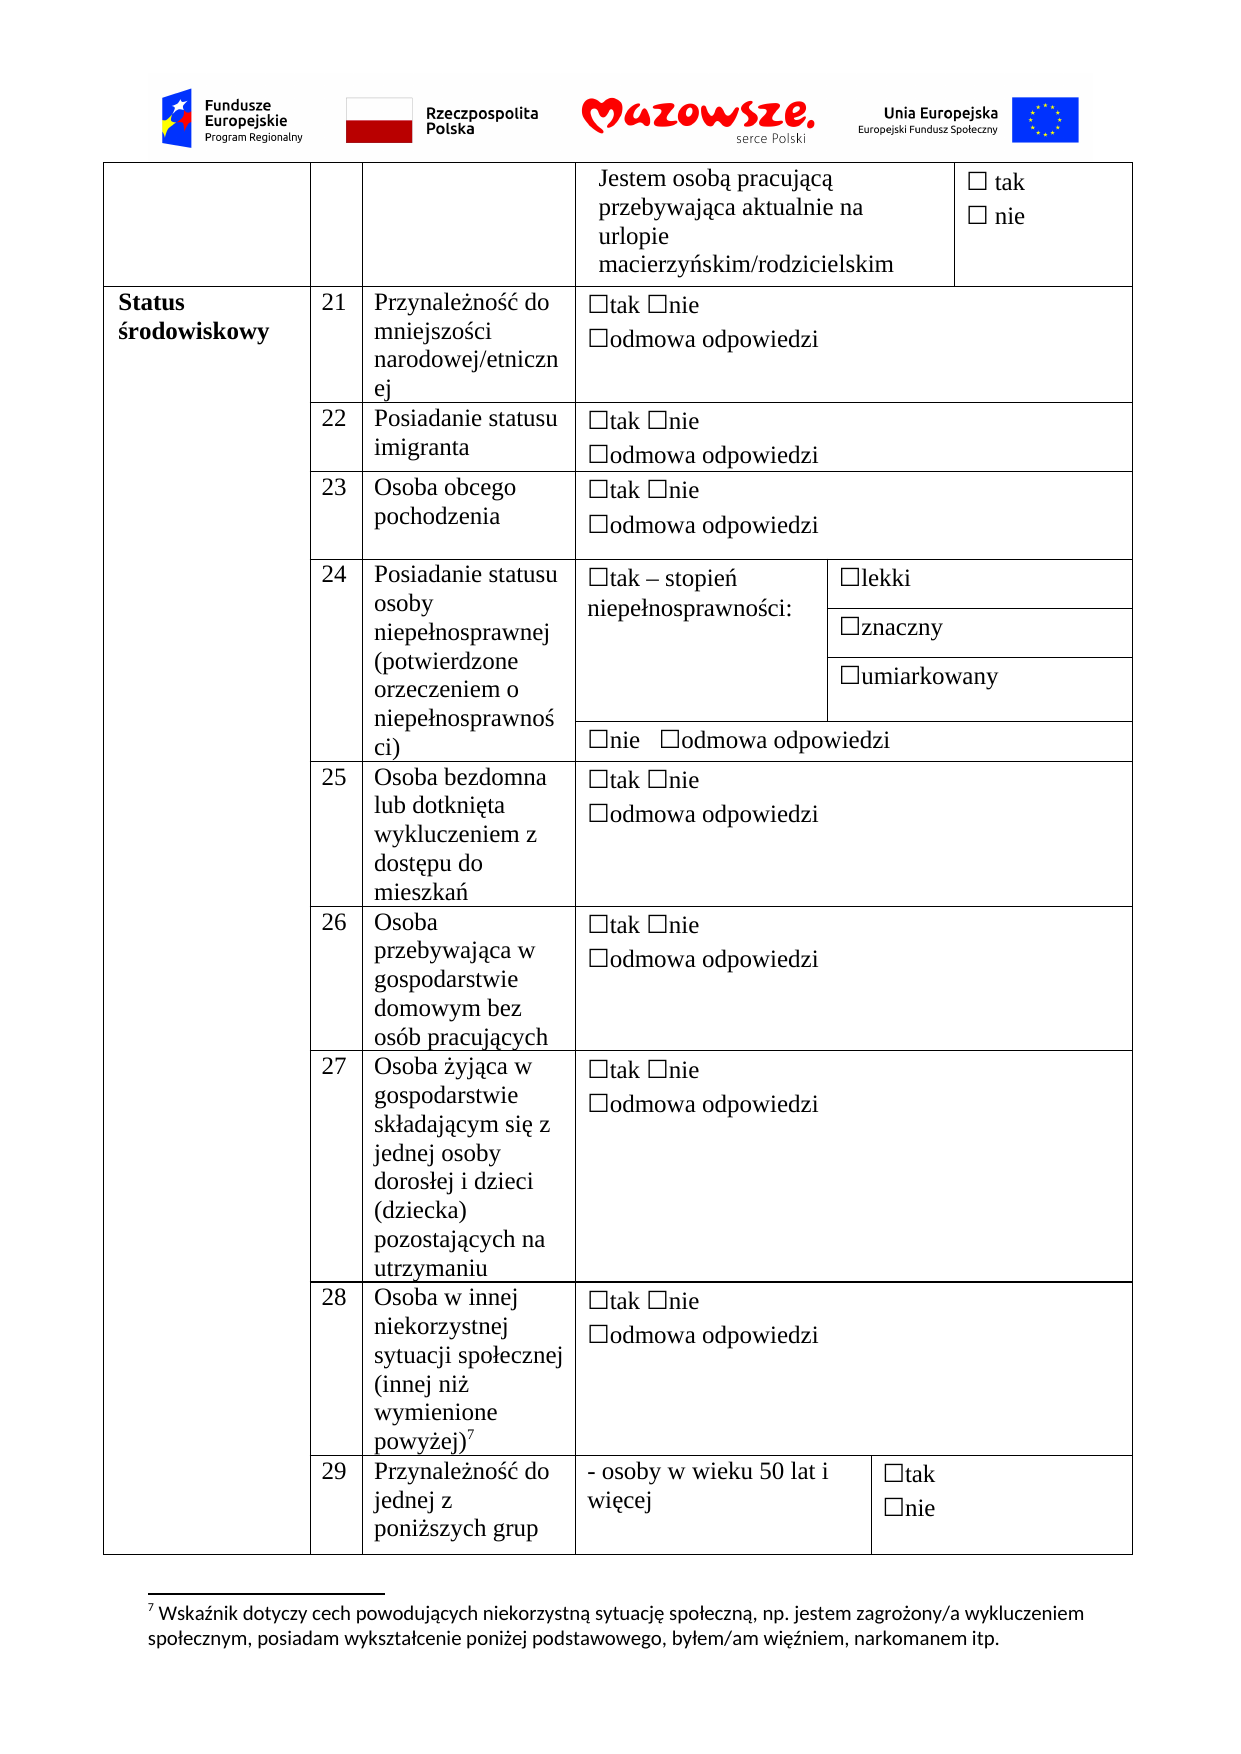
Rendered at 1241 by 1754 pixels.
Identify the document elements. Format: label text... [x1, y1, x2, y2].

table_cell Osoba bezdomna lub dotknięta wykluczeniem z dostępu do mieszkań [363, 762, 575, 906]
table_cell 23 [311, 472, 362, 558]
table_cell ☐tak ☐nie [872, 1456, 1132, 1554]
table_cell 25 [311, 762, 362, 906]
table_cell ☐tak ☐nie ☐odmowa odpowiedzi [576, 907, 1132, 1050]
table_cell ☐lekki [828, 560, 1132, 608]
table_cell Osoba żyjąca w gospodarstwie składającym się z jednej osoby dorosłej i dzieci (dziecka) pozostających na utrzymaniu [363, 1051, 575, 1281]
table_cell 29 [311, 1456, 362, 1554]
table_cell ☐tak ☐nie ☐odmowa odpowiedzi [576, 1283, 1132, 1455]
table_cell [104, 287, 310, 1554]
table_cell ☐tak ☐nie ☐odmowa odpowiedzi [576, 472, 1132, 558]
table_cell 28 [311, 1283, 362, 1455]
table_cell Przynależność do mniejszości narodowej/etnicznej [363, 287, 575, 402]
table_cell ☐ tak ☐ nie [955, 163, 1132, 286]
table_cell 27 [311, 1051, 362, 1281]
table_cell ☐tak ☐nie ☐odmowa odpowiedzi [576, 403, 1132, 471]
table_cell [576, 163, 954, 286]
table_cell ☐tak ☐nie ☐odmowa odpowiedzi [576, 762, 1132, 906]
table_cell ☐tak – stopień niepełnosprawności: [576, 560, 827, 721]
table_cell ☐tak ☐nie ☐odmowa odpowiedzi [576, 287, 1132, 402]
table_cell Osoba obcego pochodzenia [363, 472, 575, 558]
table_cell 21 [311, 287, 362, 402]
table_cell Posiadanie statusu imigranta [363, 403, 575, 471]
table_cell ☐umiarkowany [828, 658, 1132, 721]
table_cell 24 [311, 560, 362, 761]
table_cell Osoba przebywająca w gospodarstwie domowym bez osób pracujących [363, 907, 575, 1050]
table_cell ☐znaczny [828, 609, 1132, 657]
table_cell 26 [311, 907, 362, 1050]
table_cell Osoba w innej niekorzystnej sytuacji społecznej (innej niż wymienione powyżej) [363, 1283, 575, 1455]
table_cell 22 [311, 403, 362, 471]
picture [147, 73, 1093, 162]
table_cell Posiadanie statusu osoby niepełnosprawnej (potwierdzone orzeczeniem o niepełnosprawności) [363, 560, 575, 761]
table_cell - osoby w wieku 50 lat i więcej [576, 1456, 871, 1554]
table_cell Przynależność do jednej z poniższych grup [363, 1456, 575, 1554]
table_cell ☐nie ☐odmowa odpowiedzi [576, 722, 1132, 761]
table_cell ☐tak ☐nie ☐odmowa odpowiedzi [576, 1051, 1132, 1281]
